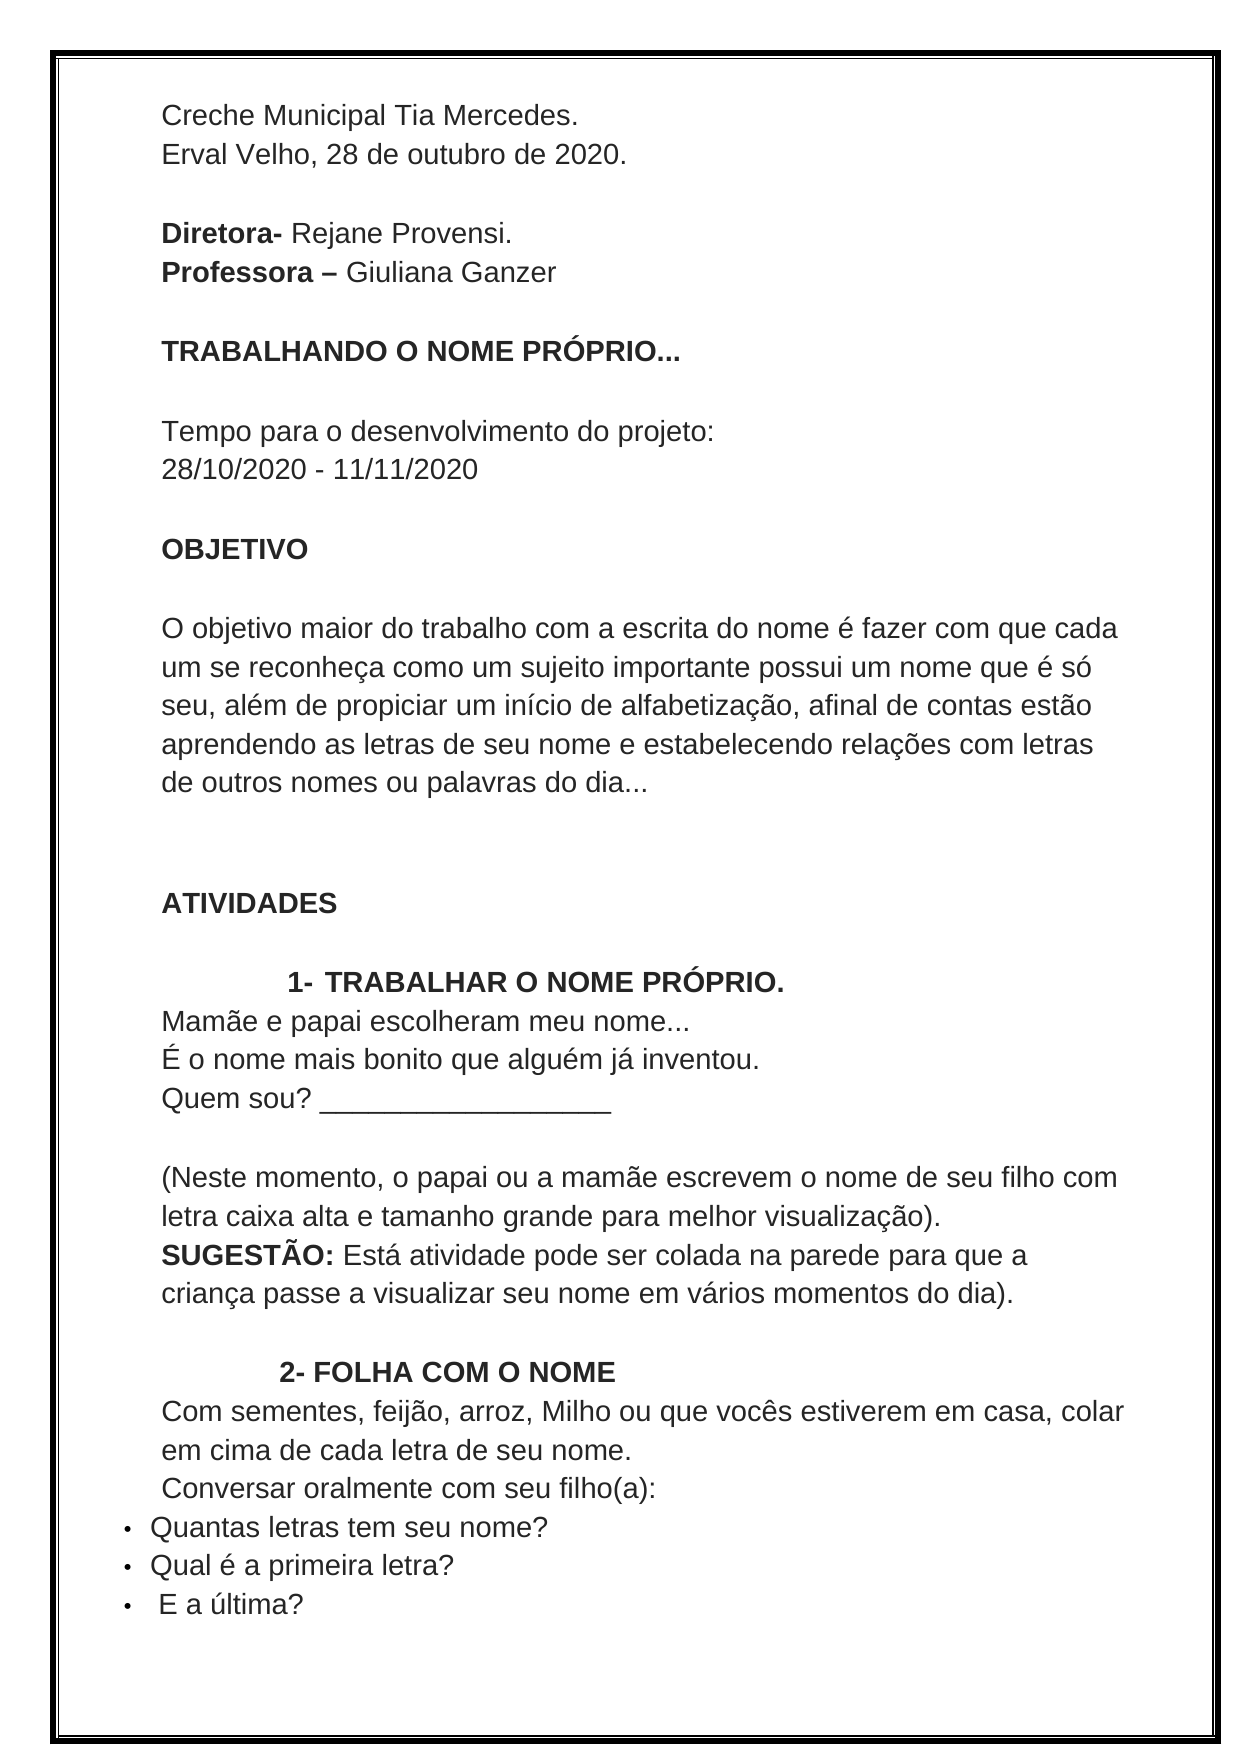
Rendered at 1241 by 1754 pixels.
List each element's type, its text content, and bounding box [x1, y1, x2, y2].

text Erval Velho, 28 de outubro de 2020. [161, 137, 1127, 170]
text É o nome mais bonito que alguém já inventou. [161, 1042, 1127, 1076]
text TRABALHANDO O NOME PRÓPRIO... [161, 334, 1127, 368]
text Creche Municipal Tia Mercedes. [161, 98, 1127, 132]
text Conversar oralmente com seu filho(a): [161, 1471, 1127, 1505]
list Quantas letras tem seu nome? [123, 1510, 1127, 1543]
list Qual é a primeira letra? [123, 1548, 1127, 1582]
text ATIVIDADES [161, 886, 1127, 919]
text SUGESTÃO: Está atividade pode ser colada na parede para que a criança passe a visualizar seu nome em vários momentos do dia). [161, 1237, 1127, 1309]
text Professora – Giuliana Ganzer [161, 255, 1127, 288]
text Com sementes, feijão, arroz, Milho ou que vocês estiverem em casa, colar em cima de cada letra de seu nome. [161, 1394, 1127, 1466]
text OBJETIVO [161, 532, 1127, 565]
text Diretora- Rejane Provensi. [161, 216, 1127, 250]
text O objetivo maior do trabalho com a escrita do nome é fazer com que cada um se reconheça como um sujeito importante possui um nome que é só seu, além de propiciar um início de alfabetização, afinal de contas estão aprendendo as letras de seu nome e estabelecendo relações com letras de outros nomes ou palavras do dia... [161, 611, 1127, 799]
text 2- FOLHA COM O NOME [279, 1356, 1127, 1389]
text Quem sou? __________________ [161, 1081, 1127, 1114]
text Tempo para o desenvolvimento do projeto: [161, 414, 1127, 447]
text (Neste momento, o papai ou a mamãe escrevem o nome de seu filho com letra caixa alta e tamanho grande para melhor visualização). [161, 1160, 1127, 1232]
list TRABALHAR O NOME PRÓPRIO. [287, 965, 1127, 999]
list E a última? [123, 1587, 1127, 1620]
text 28/10/2020 - 11/11/2020 [161, 452, 1127, 486]
text Mamãe e papai escolheram meu nome... [161, 1004, 1127, 1037]
